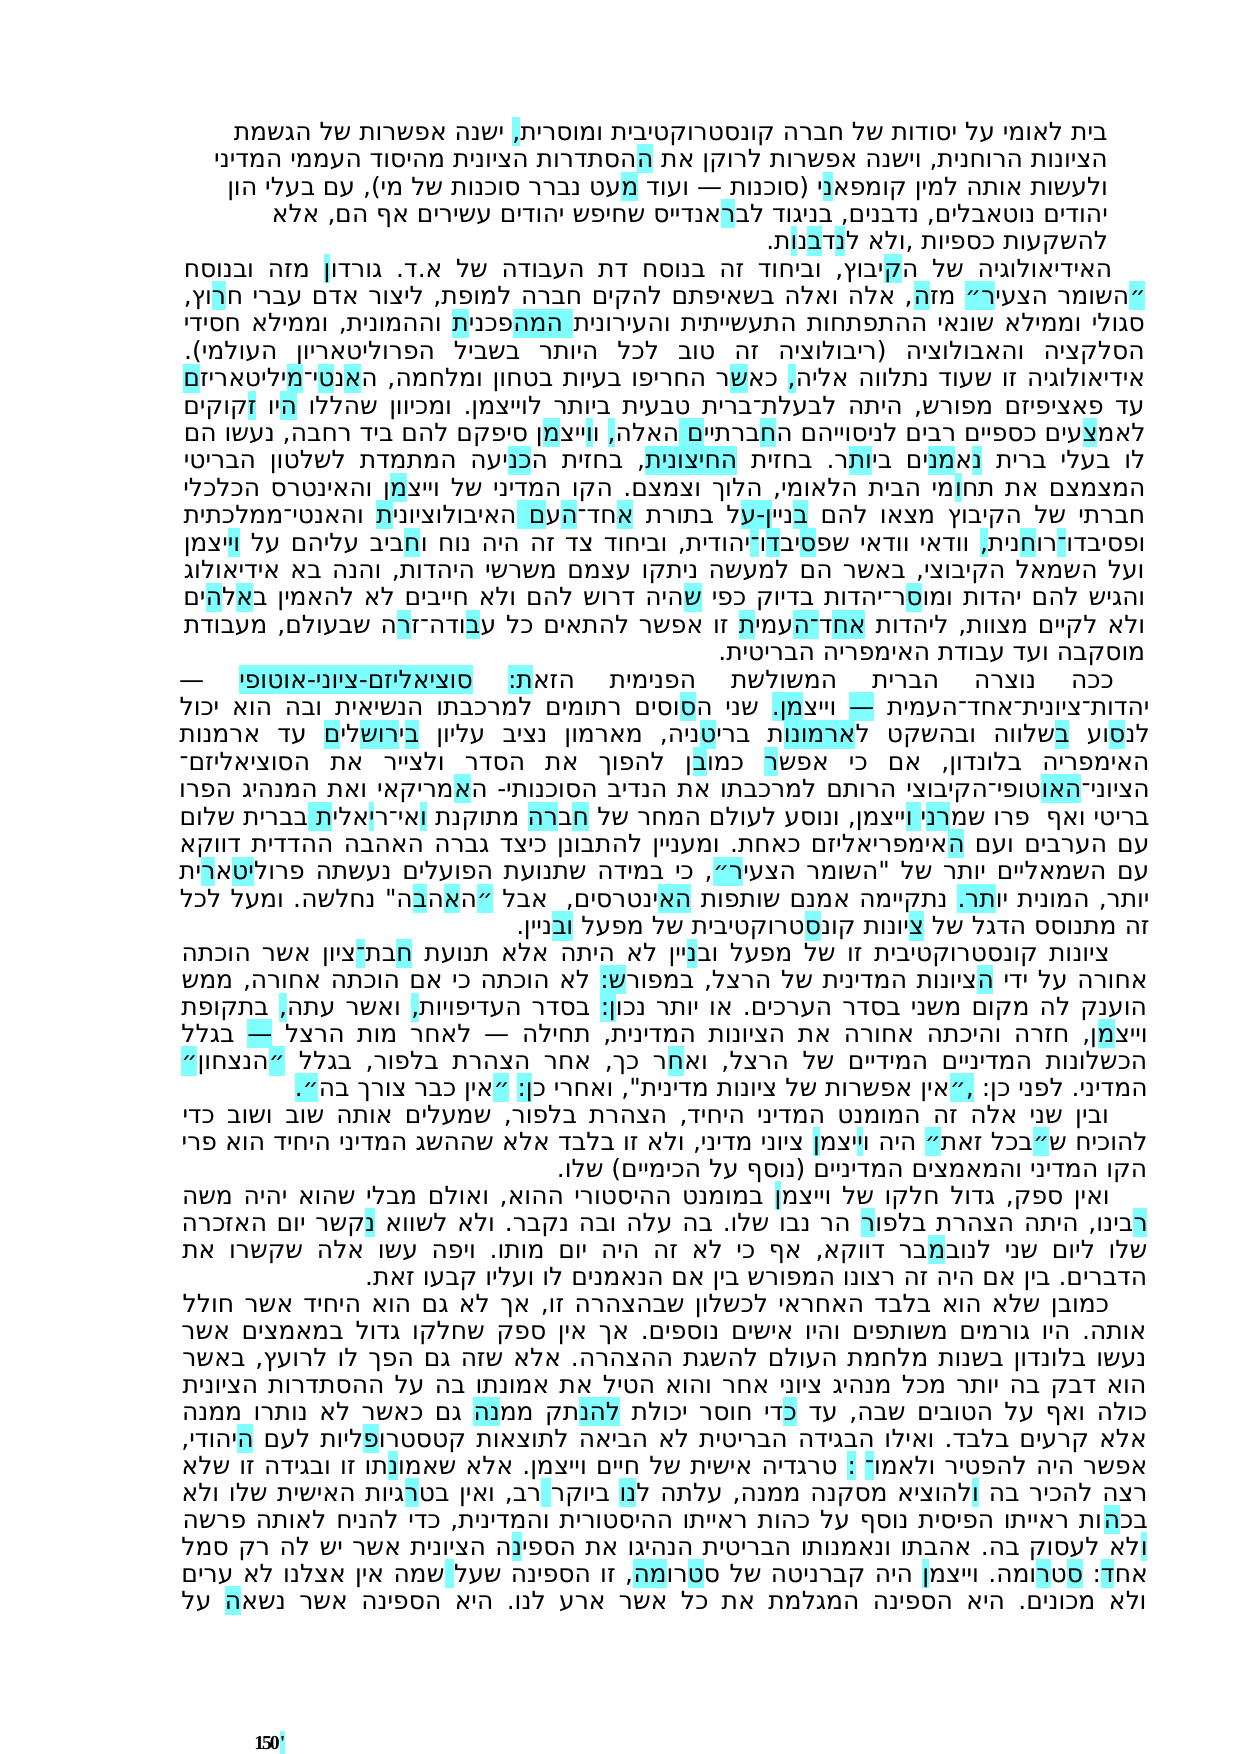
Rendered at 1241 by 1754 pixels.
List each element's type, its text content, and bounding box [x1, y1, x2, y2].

text ככה נוצרה הברית המשולשת הפנימית הזאת: סוציאליזם-ציוני-אוטופי — יהדות־ציונית־אחד־העמית — וייצמן. שני הסוסים רתומים למרכבתו הנשיאית ובה הוא יכול לנסוע בשלווה ובהשקט לארמונות בריטניה, מארמון נציב עליון בירושלים עד ארמנות האימפריה בלונדון, אם כי אפשר כמובן להפוך את הסדר ולצייר את הסוציאליזם־ הציוני־האוטופי־הקיבוצי הרותם למרכבתו את הנדיב הסוכנותי- האמריקאי ואת המנהיג הפרו בריטי ואף פרו שמרני וייצמן, ונוסע לעולם המחר של חברה מתוקנת ואי־ריאלית בברית שלום עם הערבים ועם האימפריאליזם כאחת. ומעניין להתבונן כיצד גברה האהבה ההדדית דווקא עם השמאליים יותר של "השומר הצעיר״, כי במידה שתנועת הפועלים נעשתה פרוליטארית יותר, המונית יותר. נתקיימה אמנם שותפות האינטרסים, אבל ״האהבה" נחלשה. ומעל לכל זה מתנוסס הדגל של ציונות קונסטרוקטיבית של מפעל ובניין. [179, 666, 1149, 940]
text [181, 1291, 1147, 1614]
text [177, 118, 1108, 255]
text ובין שני אלה זה המומנט המדיני היחיד, הצהרת בלפור, שמעלים אותה שוב ושוב כדי להוכיח ש״בכל זאת״ היה וייצמן ציוני מדיני, ולא זו בלבד אלא שההשג המדיני היחיד הוא פרי הקו המדיני והמאמצים המדיניים (נוסף על הכימיים) שלו. [181, 1102, 1147, 1183]
text ציונות קונסטרוקטיבית זו של מפעל ובניין לא היתה אלא תנועת חבת־ציון אשר הוכתה אחורה על ידי הציונות המדינית של הרצל, במפורש: לא הוכתה כי אם הוכתה אחורה, ממש הוענק לה מקום משני בסדר הערכים. או יותר נכון: בסדר העדיפויות, ואשר עתה, בתקופת וייצמן, חזרה והיכתה אחורה את הציונות המדינית, תחילה — לאחר מות הרצל — בגלל הכשלונות המדיניים המידיים של הרצל, ואחר כך, אחר הצהרת בלפור, בגלל ״הנצחון״ המדיני. לפני כן: ,״אין אפשרות של ציונות מדינית", ואחרי כן: ״אין כבר צורך בה״. [181, 940, 1147, 1102]
text ואין ספק, גדול חלקו של וייצמן במומנט ההיסטורי ההוא, ואולם מבלי שהוא יהיה משה רבינו, היתה הצהרת בלפור הר נבו שלו. בה עלה ובה נקבר. ולא לשווא נקשר יום האזכרה שלו ליום שני לנובמבר דווקא, אף כי לא זה היה יום מותו. ויפה עשו אלה שקשרו את הדברים. בין אם היה זה רצונו המפורש בין אם הנאמנים לו ועליו קבעו זאת. [181, 1183, 1147, 1291]
text האידיאולוגיה של הקיבוץ, וביחוד זה בנוסח דת העבודה של א.ד. גורדון מזה ובנוסח ״השומר הצעיר״ מזה, אלה ואלה בשאיפתם להקים חברה למופת, ליצור אדם עברי חרוץ, סגולי וממילא שונאי ההתפתחות התעשייתית והעירונית המהפכנית וההמונית, וממילא חסידי הסלקציה והאבולוציה (ריבולוציה זה טוב לכל היותר בשביל הפרוליטאריון העולמי). אידיאולוגיה זו שעוד נתלווה אליה, כאשר החריפו בעיות בטחון ומלחמה, האנטי־מיליטאריזם עד פאציפיזם מפורש, היתה לבעלת־ברית טבעית ביותר לוייצמן. ומכיוון שהללו היו זקוקים לאמצעים כספיים רבים לניסוייהם החברתיים האלה, ווייצמן סיפקם להם ביד רחבה, נעשו הם לו בעלי ברית נאמנים ביותר. בחזית החיצונית, בחזית הכניעה המתמדת לשלטון הבריטי המצמצם את תחומי הבית הלאומי, הלוך וצמצם. הקו המדיני של וייצמן והאינטרס הכלכלי חברתי של הקיבוץ מצאו להם בניין-על בתורת אחד־העם האיבולוציונית והאנטי־ממלכתית ופסיבדו־רוחנית, וודאי וודאי שפסיבדו־יהודית, וביחוד צד זה היה נוח וחביב עליהם על וייצמן ועל השמאל הקיבוצי, באשר הם למעשה ניתקו עצמם משרשי היהדות, והנה בא אידיאולוג והגיש להם יהדות ומוסר־יהדות בדיוק כפי שהיה דרוש להם ולא חייבים לא להאמין באלהים ולא לקיים מצוות, ליהדות אחד־העמית זו אפשר להתאים כל עבודה־זרה שבעולם, מעבודת מוסקבה ועד עבודת האימפריה הבריטית. [183, 255, 1145, 666]
